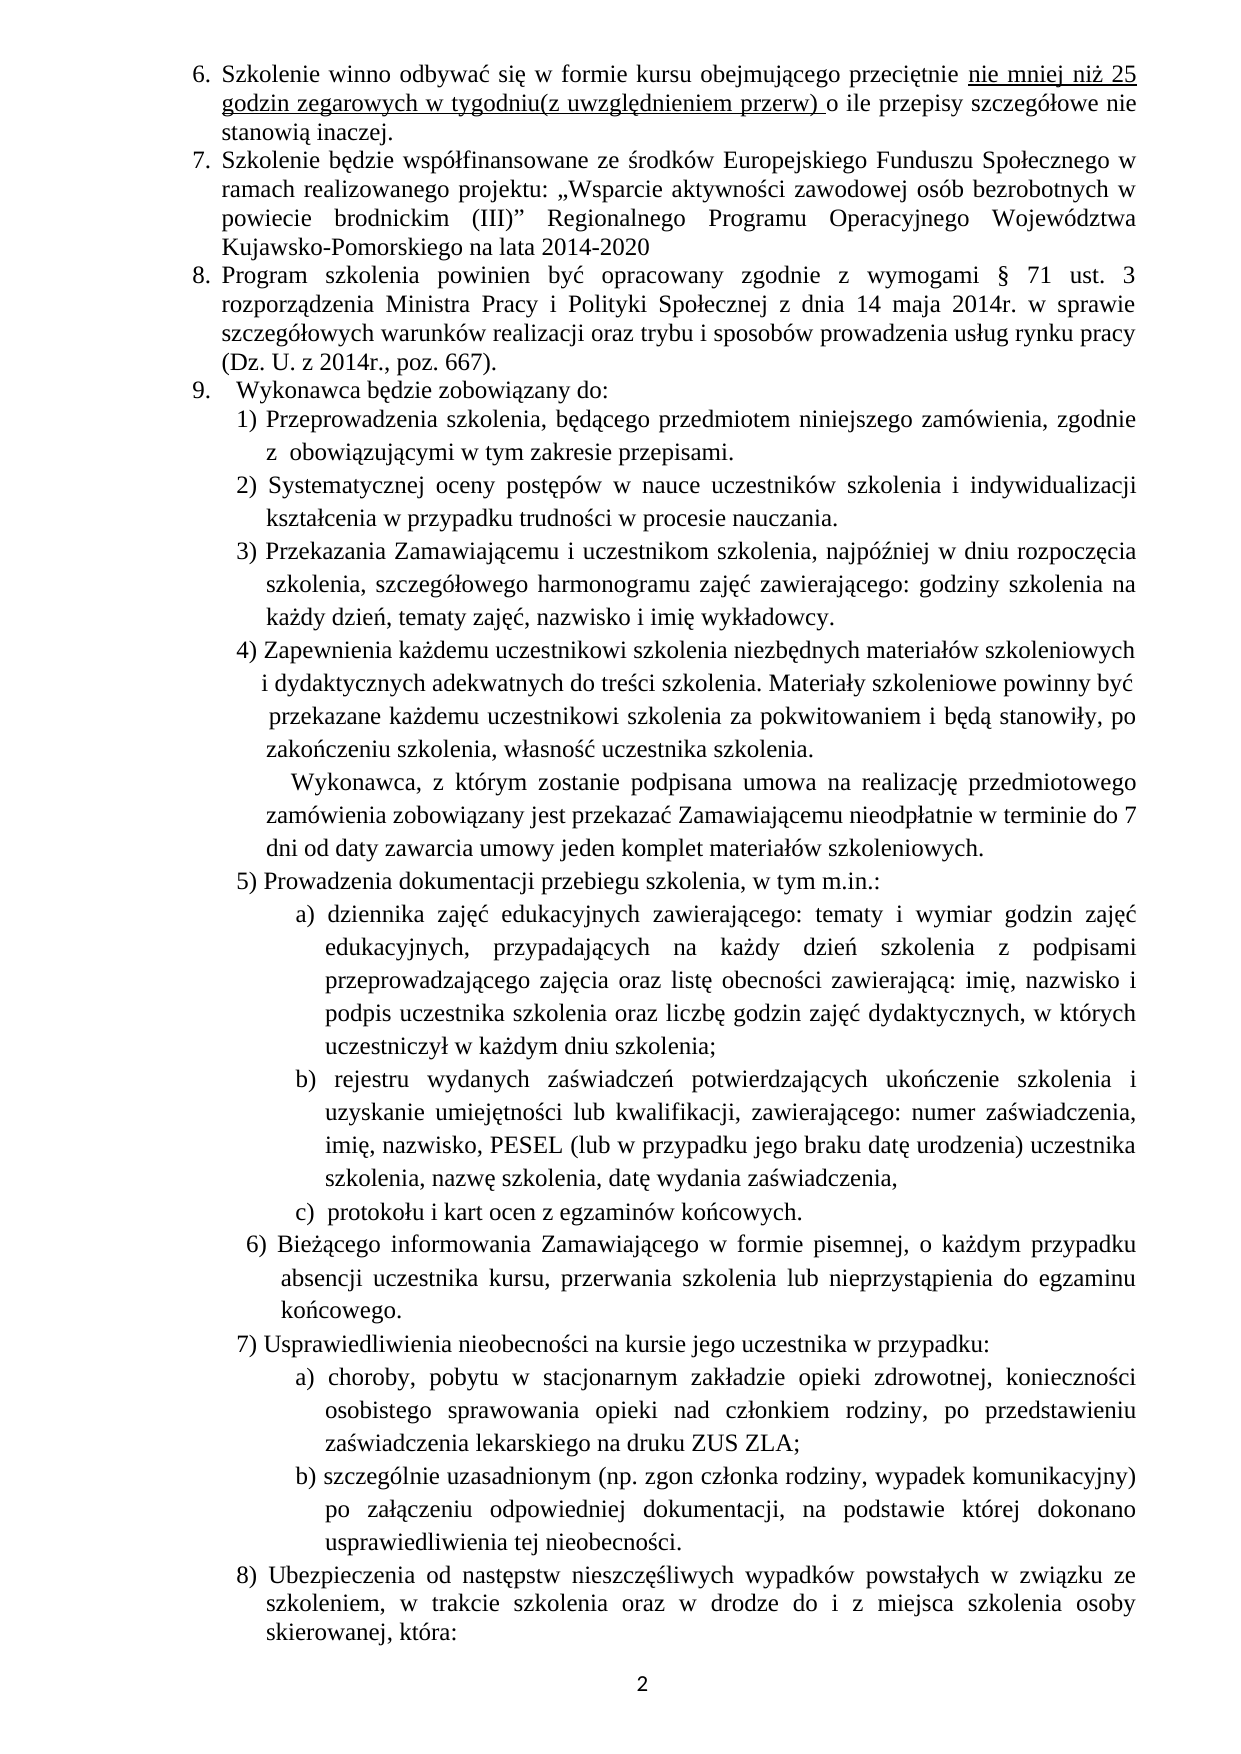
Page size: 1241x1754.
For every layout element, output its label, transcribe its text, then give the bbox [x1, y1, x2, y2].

text 6) Bieżącego informowania Zamawiającego w formie pisemnej, o każdym przypadku absencji uczestnika kursu, przerwania szkolenia lub nieprzystąpienia do egzaminu końcowego. [236, 1229, 1137, 1324]
list Wykonawca będzie zobowiązany do: [192, 375, 1137, 404]
text b) szczególnie uzasadnionym (np. zgon członka rodziny, wypadek komunikacyjny) po załączeniu odpowiedniej dokumentacji, na podstawie której dokonano usprawiedliwienia tej nieobecności. [295, 1461, 1137, 1556]
text a) dziennika zajęć edukacyjnych zawierającego: tematy i wymiar godzin zajęć edukacyjnych, przypadających na każdy dzień szkolenia z podpisami przeprowadzającego zajęcia oraz listę obecności zawierającą: imię, nazwisko i podpis uczestnika szkolenia oraz liczbę godzin zajęć dydaktycznych, w których uczestniczył w każdym dniu szkolenia; [295, 899, 1137, 1060]
text Wykonawca, z którym zostanie podpisana umowa na realizację przedmiotowego zamówienia zobowiązany jest przekazać Zamawiającemu nieodpłatnie w terminie do 7 dni od daty zawarcia umowy jeden komplet materiałów szkoleniowych. [236, 767, 1137, 862]
text 5) Prowadzenia dokumentacji przebiegu szkolenia, w tym m.in.: [236, 866, 1137, 895]
text 1) Przeprowadzenia szkolenia, będącego przedmiotem niniejszego zamówienia, zgodnie z obowiązującymi w tym zakresie przepisami. [236, 404, 1137, 466]
text 3) Przekazania Zamawiającemu i uczestnikom szkolenia, najpóźniej w dniu rozpoczęcia szkolenia, szczegółowego harmonogramu zajęć zawierającego: godziny szkolenia na każdy dzień, tematy zajęć, nazwisko i imię wykładowcy. [236, 536, 1137, 631]
text 2) Systematycznej oceny postępów w nauce uczestników szkolenia i indywidualizacji kształcenia w przypadku trudności w procesie nauczania. [236, 470, 1137, 532]
text c) protokołu i kart ocen z egzaminów końcowych. [295, 1197, 1137, 1225]
text i dydaktycznych adekwatnych do treści szkolenia. Materiały szkoleniowe powinny być [236, 668, 1137, 697]
text 8) Ubezpieczenia od następstw nieszczęśliwych wypadków powstałych w związku ze szkoleniem, w trakcie szkolenia oraz w drodze do i z miejsca szkolenia osoby skierowanej, która: [236, 1560, 1137, 1646]
list Szkolenie winno odbywać się w formie kursu obejmującego przeciętnie nie mniej niż 25 godzin zegarowych w tygodniu(z uwzględnieniem przerw) o ile przepisy szczegółowe nie stanowią inaczej. [192, 59, 1137, 145]
list Szkolenie będzie współfinansowane ze środków Europejskiego Funduszu Społecznego w ramach realizowanego projektu: „Wsparcie aktywności zawodowej osób bezrobotnych w powiecie brodnickim (III)” Regionalnego Programu Operacyjnego Województwa Kujawsko-Pomorskiego na lata 2014-2020 [192, 145, 1137, 260]
text 7) Usprawiedliwienia nieobecności na kursie jego uczestnika w przypadku: [236, 1329, 1137, 1357]
text przekazane każdemu uczestnikowi szkolenia za pokwitowaniem i będą stanowiły, po zakończeniu szkolenia, własność uczestnika szkolenia. [236, 701, 1137, 763]
text a) choroby, pobytu w stacjonarnym zakładzie opieki zdrowotnej, konieczności osobistego sprawowania opieki nad członkiem rodziny, po przedstawieniu zaświadczenia lekarskiego na druku ZUS ZLA; [295, 1362, 1137, 1456]
list Program szkolenia powinien być opracowany zgodnie z wymogami § 71 ust. 3 rozporządzenia Ministra Pracy i Polityki Społecznej z dnia 14 maja 2014r. w sprawie szczegółowych warunków realizacji oraz trybu i sposobów prowadzenia usług rynku pracy (Dz. U. z 2014r., poz. 667). [192, 260, 1137, 375]
text b) rejestru wydanych zaświadczeń potwierdzających ukończenie szkolenia i uzyskanie umiejętności lub kwalifikacji, zawierającego: numer zaświadczenia, imię, nazwisko, PESEL (lub w przypadku jego braku datę urodzenia) uczestnika szkolenia, nazwę szkolenia, datę wydania zaświadczenia, [295, 1064, 1137, 1192]
text 4) Zapewnienia każdemu uczestnikowi szkolenia niezbędnych materiałów szkoleniowych [236, 635, 1137, 664]
